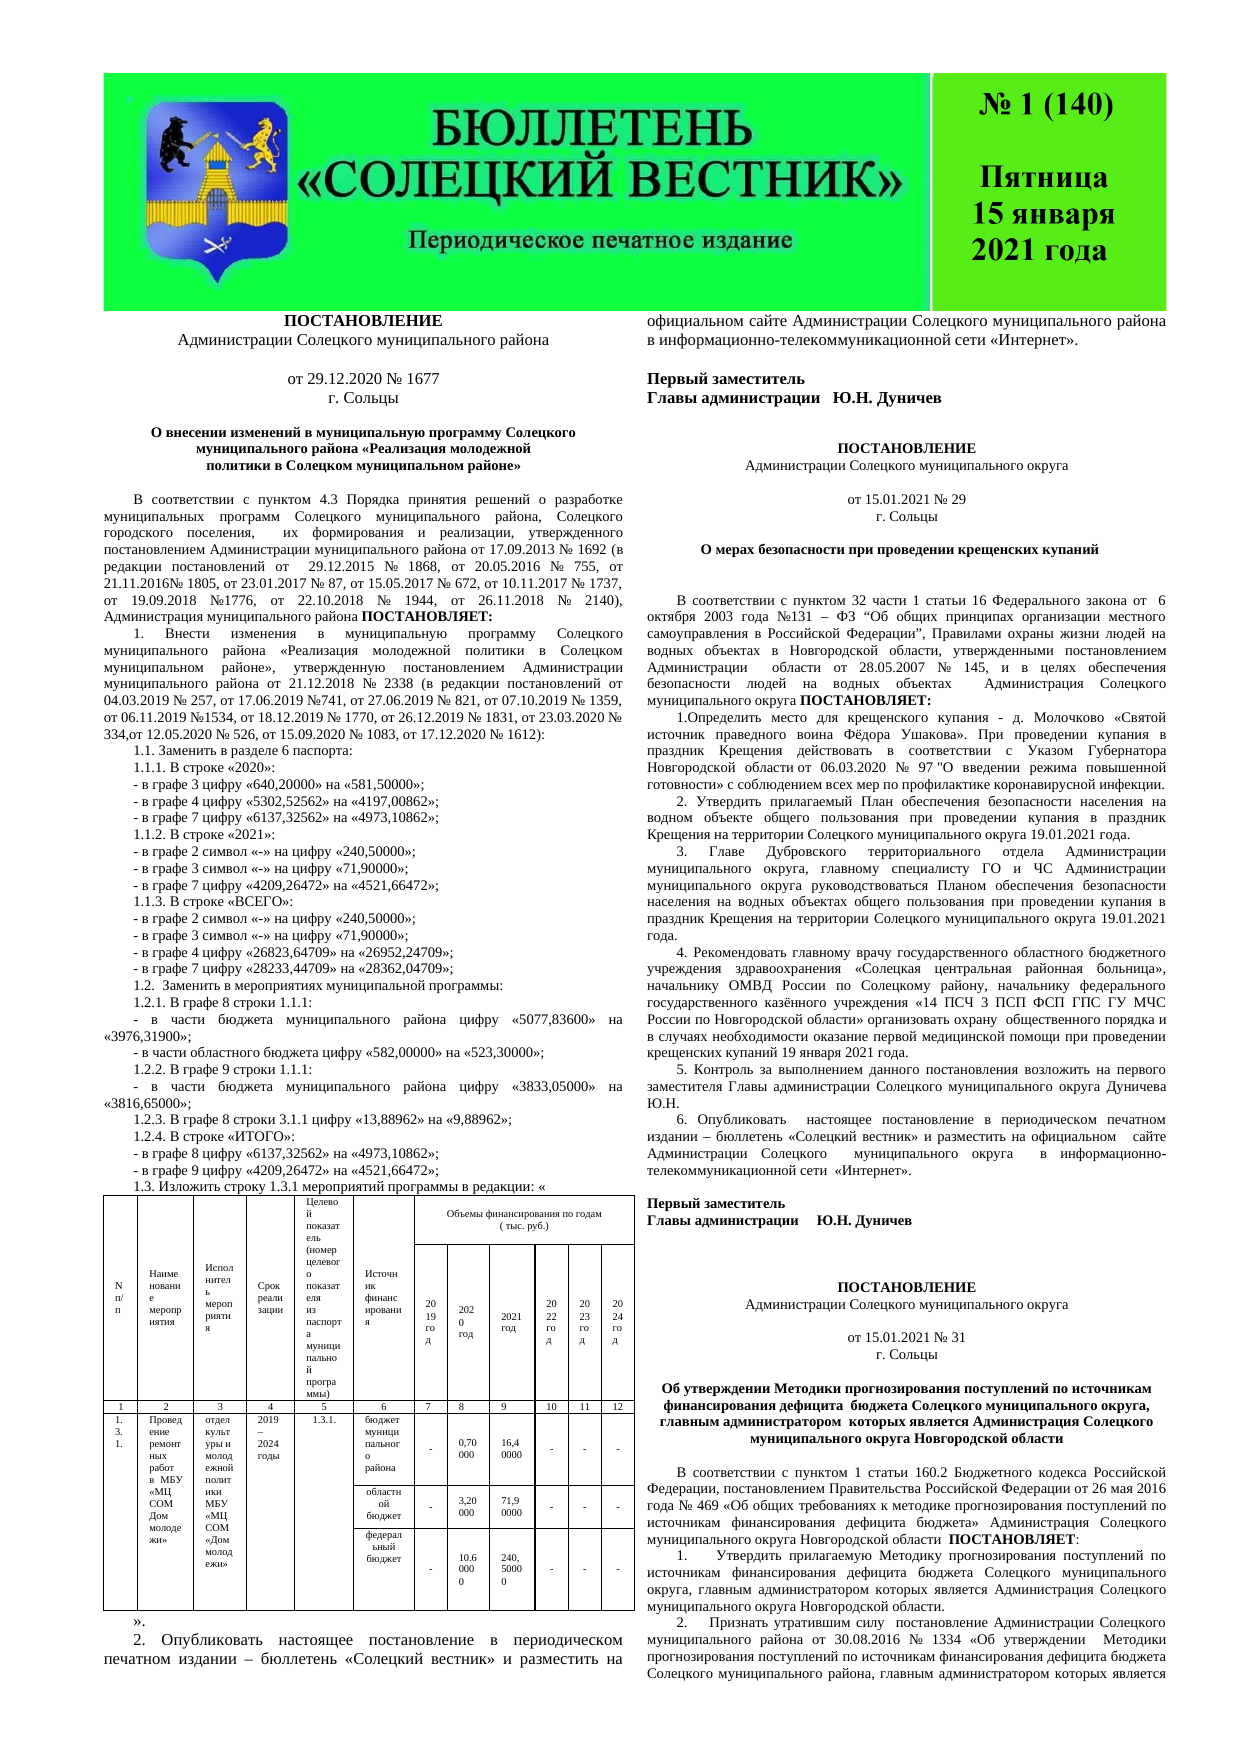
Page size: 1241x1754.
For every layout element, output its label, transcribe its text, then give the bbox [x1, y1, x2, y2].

text 1.2.1. В графе 8 строки 1.1.1: [103, 994, 623, 1011]
text 1. Внести изменения в муниципальную программу Солецкого муниципального района «Реализация молодежной политики в Солецком муниципальном районе», утвержденную постановлением Администрации муниципального района от 21.12.2018 № 2338 (в редакции постановлений от 04.03.2019 № 257, от 17.06.2019 №741, от 27.06.2019 № 821, от 07.10.2019 № 1359, от 06.11.2019 №1534, от 18.12.2019 № 1770, от 26.12.2019 № 1831, от 23.03.2020 № 334,от 12.05.2020 № 526, от 15.09.2020 № 1083, от 17.12.2020 № 1612): [103, 625, 623, 742]
table_cell - [415, 1486, 447, 1528]
table_cell 10.60000 [448, 1529, 489, 1610]
table_cell Проведение ремонтных работ в МБУ «МЦ СОМ Дом молодежи» [138, 1414, 193, 1610]
table_cell 2019 год [415, 1245, 447, 1400]
table_cell - [602, 1529, 634, 1610]
table_cell 71,90000 [490, 1486, 534, 1528]
text В соответствии с пунктом 4.3 Порядка принятия решений о разработке муниципальных программ Солецкого муниципального района, Солецкого городского поселения, их формирования и реализации, утвержденного постановлением Администрации муниципального района от 17.09.2013 № 1692 (в редакции постановлений от 29.12.2015 № 1868, от 20.05.2016 № 755, от 21.11.2016№ 1805, от 23.01.2017 № 87, от 15.05.2017 № 672, от 10.11.2017 № 1737, от 19.09.2018 №1776, от 22.10.2018 № 1944, от 26.11.2018 № 2140), Администрация муниципального района ПОСТАНОВЛЯЕТ: [103, 491, 623, 625]
text 2. Утвердить прилагаемый План обеспечения безопасности населения на водном объекте общего пользования при проведении купания в праздник Крещения на территории Солецкого муниципального округа 19.01.2021 года. [647, 792, 1167, 843]
text 2. Опубликовать настоящее постановление в периодическом печатном издании – бюллетень «Солецкий вестник» и разместить на официальном сайте Администрации Солецкого муниципального района в информационно-телекоммуникационной сети «Интернет». [647, 311, 1167, 349]
text от 15.01.2021 № 31 [647, 1329, 1167, 1346]
text 1.3. Изложить строку 1.3.1 мероприятий программы в редакции: « [103, 1178, 623, 1195]
table_header Срок реализации [247, 1196, 294, 1400]
table_cell - [536, 1529, 568, 1610]
text Первый заместитель Главы администрации Ю.Н. Дуничев [647, 368, 1167, 407]
table_header О мерах безопасности при проведении крещенских купаний [636, 541, 1164, 558]
table_cell бюджет муниципального района [354, 1414, 414, 1484]
table_cell 2022 год [536, 1245, 568, 1400]
text - в графе 3 цифру «640,20000» на «581,50000»; [103, 776, 623, 792]
text 1. Утвердить прилагаемую Методику прогнозирования поступлений по источникам финансирования дефицита бюджета Солецкого муниципального округа, главным администратором которых является Администрация Солецкого муниципального округа Новгородской области. [647, 1547, 1167, 1614]
text 4. Рекомендовать главному врачу государственного областного бюджетного учреждения здравоохранения «Солецкая центральная районная больница», начальнику ОМВД России по Солецкому району, начальнику федерального государственного казённого учреждения «14 ПСЧ 3 ПСП ФСП ГПС ГУ МЧС России по Новгородской области» организовать охрану общественного порядка и в случаях необходимости оказание первой медицинской помощи при проведении крещенских купаний 19 января 2021 года. [647, 943, 1167, 1061]
table_cell областной бюджет [354, 1486, 414, 1528]
table_header Целевой показатель (номер целевого показателя из паспорта муниципальной программы) [295, 1196, 353, 1400]
text 2. Опубликовать настоящее постановление в периодическом печатном издании – бюллетень «Солецкий вестник» и разместить на официальном сайте Администрации Солецкого муниципального района в информационно-телекоммуникационной сети «Интернет». [103, 1630, 623, 1668]
table_cell 2020 год [448, 1245, 489, 1400]
text ПОСТАНОВЛЕНИЕ [103, 311, 623, 330]
table_cell федеральный бюджет [354, 1529, 414, 1610]
table_cell 16,40000 [490, 1414, 534, 1484]
table_cell отдел культуры и молодежной политики МБУ «МЦ СОМ «Дом молодежи» [194, 1414, 246, 1610]
text - в графе 7 цифру «6137,32562» на «4973,10862»; [103, 809, 623, 826]
table_cell - [569, 1486, 601, 1528]
text ». [103, 1611, 623, 1630]
text О внесении изменений в муниципальную программу Солецкого [103, 423, 623, 440]
text от 15.01.2021 № 29 [647, 491, 1167, 507]
text политики в Солецком муниципальном районе» [103, 457, 623, 474]
picture [103, 73, 1167, 311]
text г. Сольцы [647, 507, 1167, 524]
text - в части бюджета муниципального района цифру «3833,05000» на «3816,65000»; [103, 1078, 623, 1111]
text 1.2.2. В графе 9 строки 1.1.1: [103, 1061, 623, 1078]
text - в графе 2 символ «-» на цифру «240,50000»; [103, 843, 623, 859]
table_cell 2024 год [602, 1245, 634, 1400]
table_cell - [569, 1529, 601, 1610]
text муниципального района «Реализация молодежной [103, 440, 623, 457]
text - в графе 7 цифру «4209,26472» на «4521,66472»; [103, 876, 623, 893]
text 1.1.2. В строке «2021»: [103, 826, 623, 843]
text ПОСТАНОВЛЕНИЕ [647, 440, 1167, 457]
text 1.1. Заменить в разделе 6 паспорта: [103, 742, 623, 759]
text Администрации Солецкого муниципального округа [647, 457, 1167, 474]
text ПОСТАНОВЛЕНИЕ [647, 1279, 1167, 1296]
text 1.1.3. В строке «ВСЕГО»: [103, 893, 623, 910]
text Администрации Солецкого муниципального округа [647, 1296, 1167, 1312]
text Первый заместитель Главы администрации Ю.Н. Дуничев [647, 1195, 1167, 1228]
text - в графе 4 цифру «5302,52562» на «4197,00862»; [103, 792, 623, 809]
text 1.2.4. В строке «ИТОГО»: [103, 1128, 623, 1145]
text 1.1.1. В строке «2020»: [103, 759, 623, 776]
text В соответствии с пунктом 32 части 1 статьи 16 Федерального закона от 6 октября 2003 года №131 – ФЗ “Об общих принципах организации местного самоуправления в Российской Федерации”, Правилами охраны жизни людей на водных объектах в Новгородской области, утвержденными постановлением Администрации области от 28.05.2007 № 145, и в целях обеспечения безопасности людей на водных объектах Администрация Солецкого муниципального округа ПОСТАНОВЛЯЕТ: [647, 591, 1167, 709]
table_cell 1.3.1. [295, 1414, 353, 1610]
table_cell 2019 – 2024 годы [247, 1414, 294, 1610]
text 3. Главе Дубровского территориального отдела Администрации муниципального округа, главному специалисту ГО и ЧС Администрации муниципального округа руководствоваться Планом обеспечения безопасности населения на водных объектах общего пользования при проведении купания в праздник Крещения на территории Солецкого муниципального округа 19.01.2021 года. [647, 843, 1167, 943]
text 1.2.3. В графе 8 строки 3.1.1 цифру «13,88962» на «9,88962»; [103, 1111, 623, 1128]
table_cell 1.3.1. [104, 1414, 137, 1610]
text г. Сольцы [103, 388, 623, 407]
table_cell - [415, 1529, 447, 1610]
text г. Сольцы [647, 1346, 1167, 1363]
table_header Об утверждении Методики прогнозирования поступлений по источникам финансирования дефицита бюджета Солецкого муниципального округа, главным администратором которых является Администрация Солецкого муниципального округа Новгородской области [636, 1380, 1178, 1447]
table_cell 240,50000 [490, 1529, 534, 1610]
table_header N п/п [104, 1196, 137, 1400]
text - в графе 7 цифру «28233,44709» на «28362,04709»; [103, 960, 623, 977]
table_cell - [536, 1486, 568, 1528]
text - в графе 3 символ «-» на цифру «71,90000»; [103, 859, 623, 876]
table_cell - [569, 1414, 601, 1484]
table_header Объемы финансирования по годам ( тыс. руб.) [415, 1196, 634, 1244]
table_cell 2021 год [490, 1245, 534, 1400]
text В соответствии с пунктом 1 статьи 160.2 Бюджетного кодекса Российской Федерации, постановлением Правительства Российской Федерации от 26 мая 2016 года № 469 «Об общих требованиях к методике прогнозирования поступлений по источникам финансирования дефицита бюджета» Администрация Солецкого муниципального округа Новгородской области ПОСТАНОВЛЯЕТ: [647, 1463, 1167, 1547]
text - в графе 8 цифру «6137,32562» на «4973,10862»; [103, 1145, 623, 1161]
table_cell - [415, 1414, 447, 1484]
table_header Наименование мероприятия [138, 1196, 193, 1400]
text Администрации Солецкого муниципального района [103, 330, 623, 349]
table_cell - [602, 1414, 634, 1484]
text - в графе 3 символ «-» на цифру «71,90000»; [103, 927, 623, 943]
table_cell 2023 год [569, 1245, 601, 1400]
table_header Исполнитель мероприятия [194, 1196, 246, 1400]
table_cell - [602, 1486, 634, 1528]
text - в части областного бюджета цифру «582,00000» на «523,30000»; [103, 1044, 623, 1061]
table_cell 3,20000 [448, 1486, 489, 1528]
text - в графе 9 цифру «4209,26472» на «4521,66472»; [103, 1161, 623, 1178]
text 1.2. Заменить в мероприятиях муниципальной программы: [103, 977, 623, 994]
table_cell - [536, 1414, 568, 1484]
text 5. Контроль за выполнением данного постановления возложить на первого заместителя Главы администрации Солецкого муниципального округа Дуничева Ю.Н. [647, 1061, 1167, 1111]
text от 29.12.2020 № 1677 [103, 368, 623, 388]
text 1.Определить место для крещенского купания - д. Молочково «Святой источник праведного воина Фёдора Ушакова». При проведении купания в праздник Крещения действовать в соответствии с Указом Губернатора Новгородской области от 06.03.2020 № 97 "О введении режима повышенной готовности» с соблюдением всех мер по профилактике коронавирусной инфекции. [647, 709, 1167, 792]
table_cell 0,70000 [448, 1414, 489, 1484]
text - в графе 4 цифру «26823,64709» на «26952,24709»; [103, 943, 623, 960]
text - в графе 2 символ «-» на цифру «240,50000»; [103, 910, 623, 927]
text - в части бюджета муниципального района цифру «5077,83600» на «3976,31900»; [103, 1011, 623, 1044]
text 6. Опубликовать настоящее постановление в периодическом печатном издании – бюллетень «Солецкий вестник» и разместить на официальном сайте Администрации Солецкого муниципального округа в информационно-телекоммуникационной сети «Интернет». [647, 1111, 1167, 1178]
table_header Источник финансирования [354, 1196, 414, 1400]
